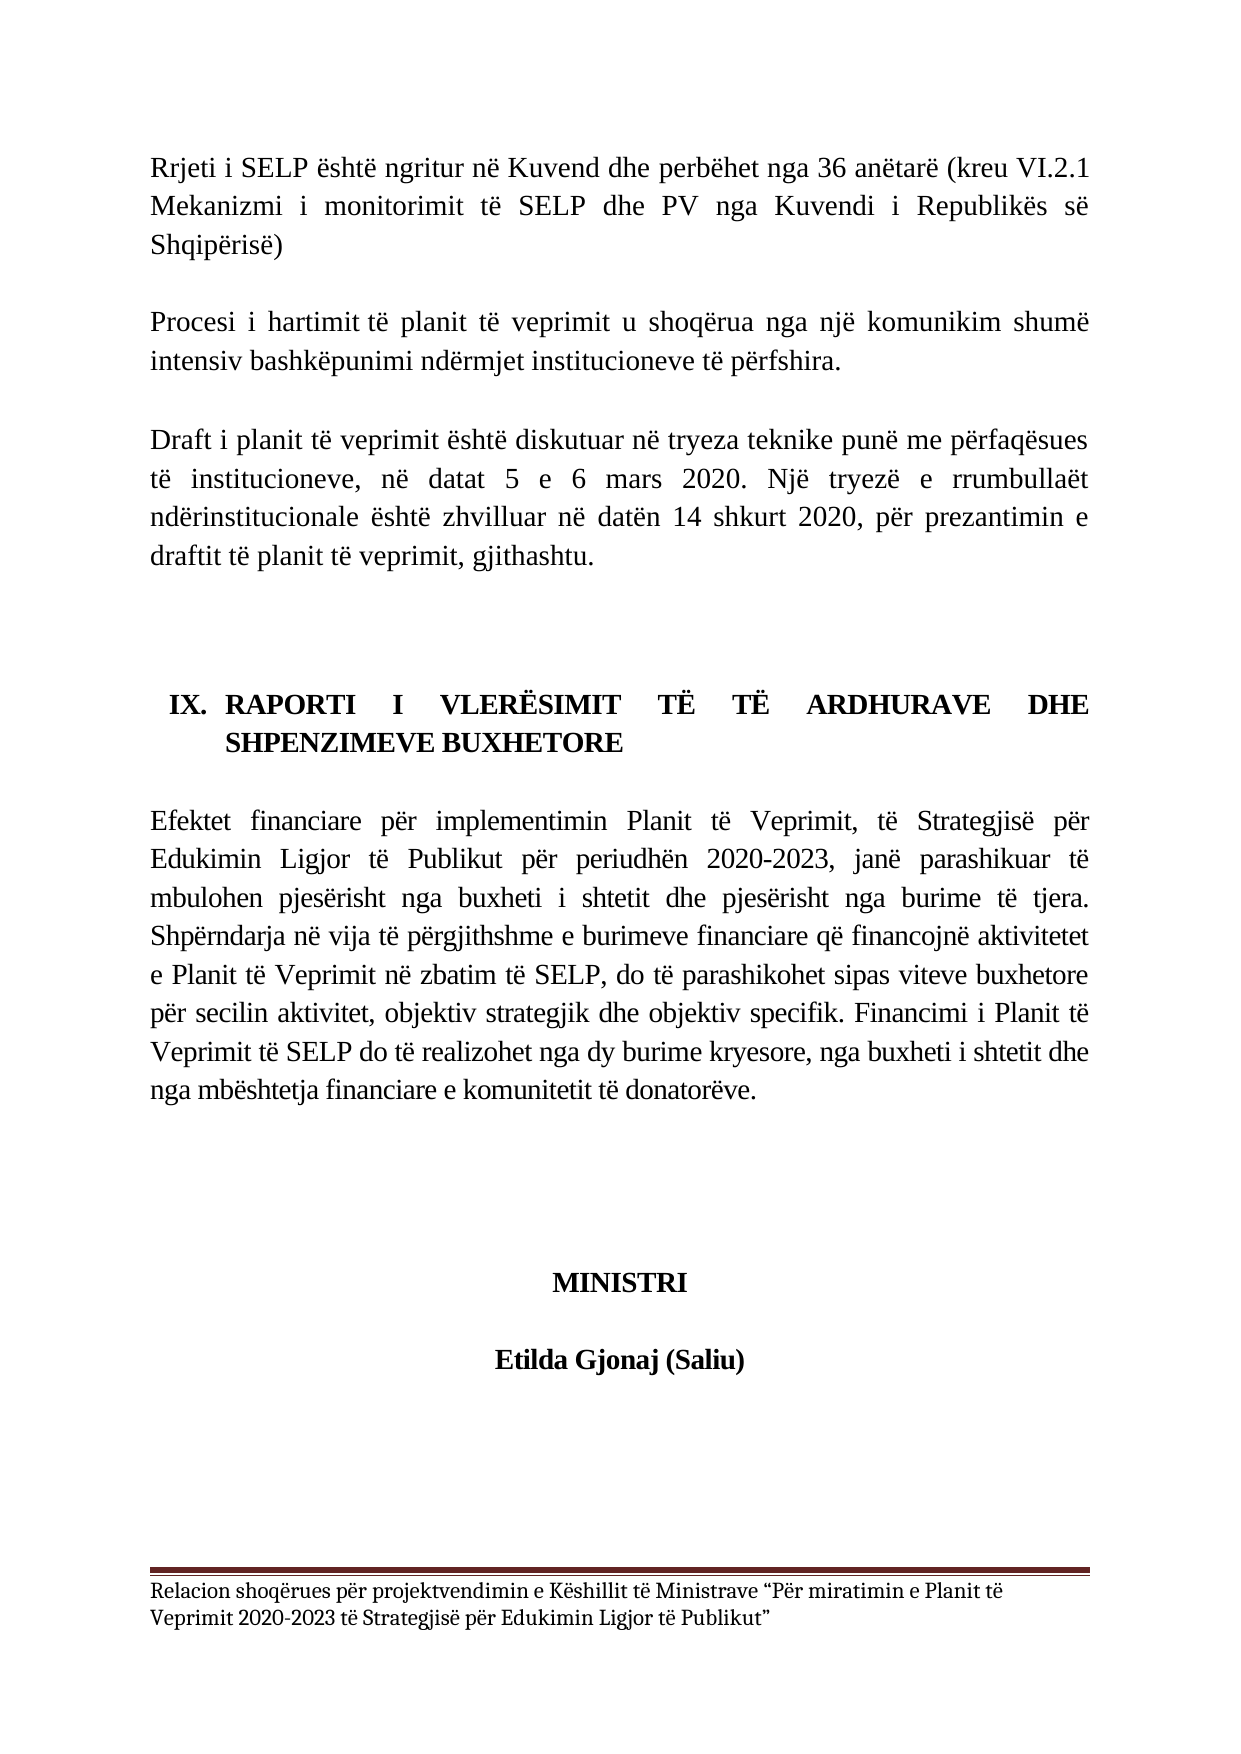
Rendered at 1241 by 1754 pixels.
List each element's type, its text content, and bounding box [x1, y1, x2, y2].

list RAPORTI I VLERËSIMIT TË TË ARDHURAVE DHE SHPENZIMEVE BUXHETORE [169, 687, 1090, 759]
text Draft i planit të veprimit është diskutuar në tryeza teknike punë me përfaqësues të institucioneve, në datat 5 e 6 mars 2020. Një tryezë e rrumbullaët ndërinstitucionale është zhvilluar në datën 14 shkurt 2020, për prezantimin e draftit të planit të veprimit, gjithashtu. [150, 422, 1090, 571]
text Efektet financiare për implementimin Planit të Veprimit, të Strategjisë për Edukimin Ligjor të Publikut për periudhën 2020-2023, janë parashikuar të mbulohen pjesërisht nga buxheti i shtetit dhe pjesërisht nga burime të tjera. Shpërndarja në vija të përgjithshme e burimeve financiare që financojnë aktivitetet e Planit të Veprimit në zbatim të SELP, do të parashikohet sipas viteve buxhetore për secilin aktivitet, objektiv strategjik dhe objektiv specifik. Financimi i Planit të Veprimit të SELP do të realizohet nga dy burime kryesore, nga buxheti i shtetit dhe nga mbështetja financiare e komunitetit të donatorëve. [150, 803, 1090, 1106]
text Procesi i hartimit të planit të veprimit u shoqërua nga një komunikim shumë intensiv bashkëpunimi ndërmjet institucioneve të përfshira. [150, 304, 1090, 376]
text MINISTRI [150, 1265, 1090, 1299]
text Etilda Gjonaj (Saliu) [150, 1342, 1090, 1376]
text Rrjeti i SELP është ngritur në Kuvend dhe perbëhet nga 36 anëtarë (kreu VI.2.1 Mekanizmi i monitorimit të SELP dhe PV nga Kuvendi i Republikës së Shqipërisë) [150, 150, 1090, 261]
